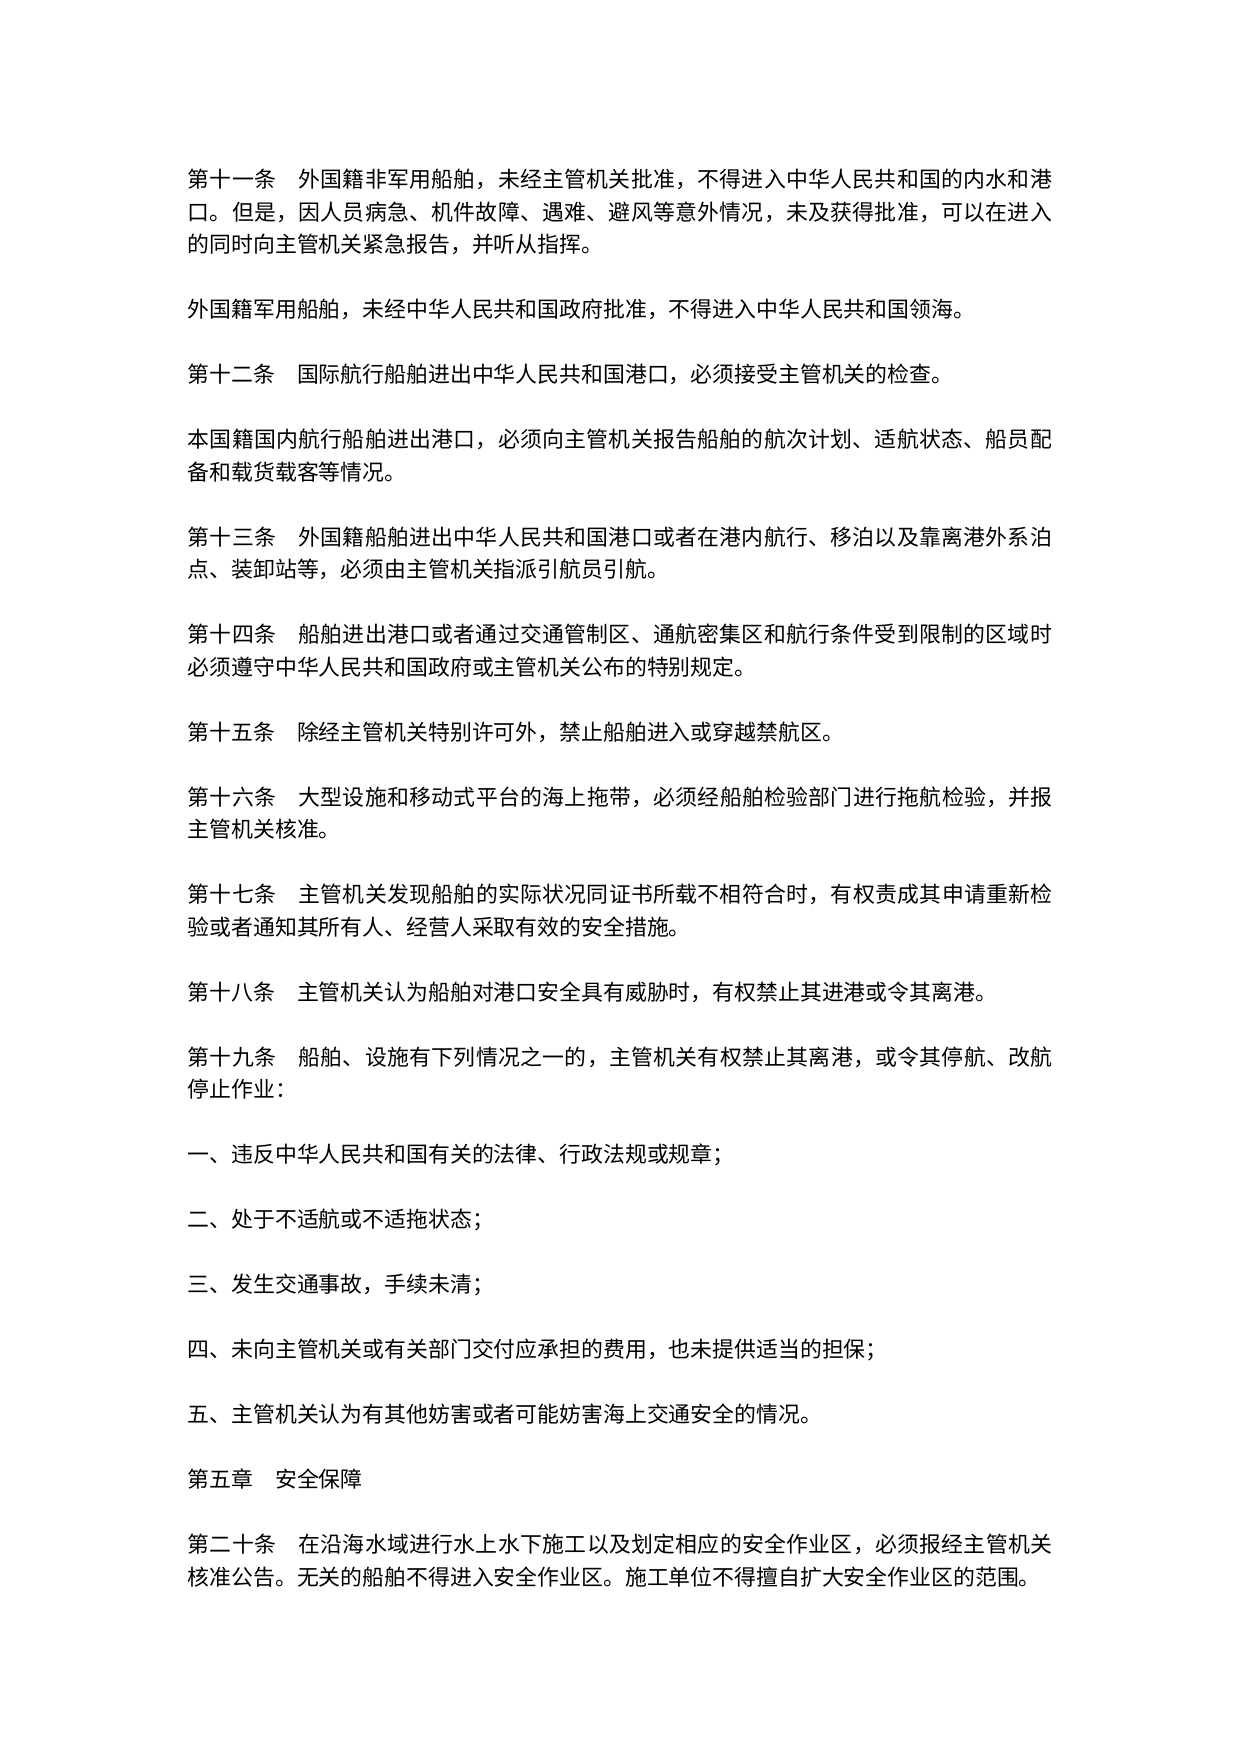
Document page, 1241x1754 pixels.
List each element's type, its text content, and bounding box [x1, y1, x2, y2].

text 第五章 安全保障 [187, 1462, 1053, 1494]
text 第十八条 主管机关认为船舶对港口安全具有威胁时，有权禁止其进港或令其离港。 [187, 974, 1053, 1007]
text 第十一条 外国籍非军用船舶，未经主管机关批准，不得进入中华人民共和国的内水和港口。但是，因人员病急、机件故障、遇难、避风等意外情况，未及获得批准，可以在进入的同时向主管机关紧急报告，并听从指挥。 [187, 162, 1053, 259]
text 第十五条 除经主管机关特别许可外，禁止船舶进入或穿越禁航区。 [187, 714, 1053, 747]
text 二、处于不适航或不适拖状态； [187, 1202, 1053, 1234]
text 三、发生交通事故，手续未清； [187, 1267, 1053, 1299]
text 五、主管机关认为有其他妨害或者可能妨害海上交通安全的情况。 [187, 1397, 1053, 1429]
text 第二十条 在沿海水域进行水上水下施工以及划定相应的安全作业区，必须报经主管机关核准公告。无关的船舶不得进入安全作业区。施工单位不得擅自扩大安全作业区的范围。 [187, 1527, 1053, 1592]
text 第十六条 大型设施和移动式平台的海上拖带，必须经船舶检验部门进行拖航检验，并报主管机关核准。 [187, 779, 1053, 844]
text 第十三条 外国籍船舶进出中华人民共和国港口或者在港内航行、移泊以及靠离港外系泊点、装卸站等，必须由主管机关指派引航员引航。 [187, 519, 1053, 584]
text 一、违反中华人民共和国有关的法律、行政法规或规章； [187, 1137, 1053, 1169]
text 第十四条 船舶进出港口或者通过交通管制区、通航密集区和航行条件受到限制的区域时，必须遵守中华人民共和国政府或主管机关公布的特别规定。 [187, 617, 1053, 682]
text 本国籍国内航行船舶进出港口，必须向主管机关报告船舶的航次计划、适航状态、船员配备和载货载客等情况。 [187, 422, 1053, 487]
text 第十七条 主管机关发现船舶的实际状况同证书所载不相符合时，有权责成其申请重新检验或者通知其所有人、经营人采取有效的安全措施。 [187, 877, 1053, 942]
text 第十九条 船舶、设施有下列情况之一的，主管机关有权禁止其离港，或令其停航、改航、停止作业： [187, 1039, 1053, 1104]
text 第十二条 国际航行船舶进出中华人民共和国港口，必须接受主管机关的检查。 [187, 357, 1053, 389]
text 四、未向主管机关或有关部门交付应承担的费用，也未提供适当的担保； [187, 1332, 1053, 1364]
text 外国籍军用船舶，未经中华人民共和国政府批准，不得进入中华人民共和国领海。 [187, 292, 1053, 324]
